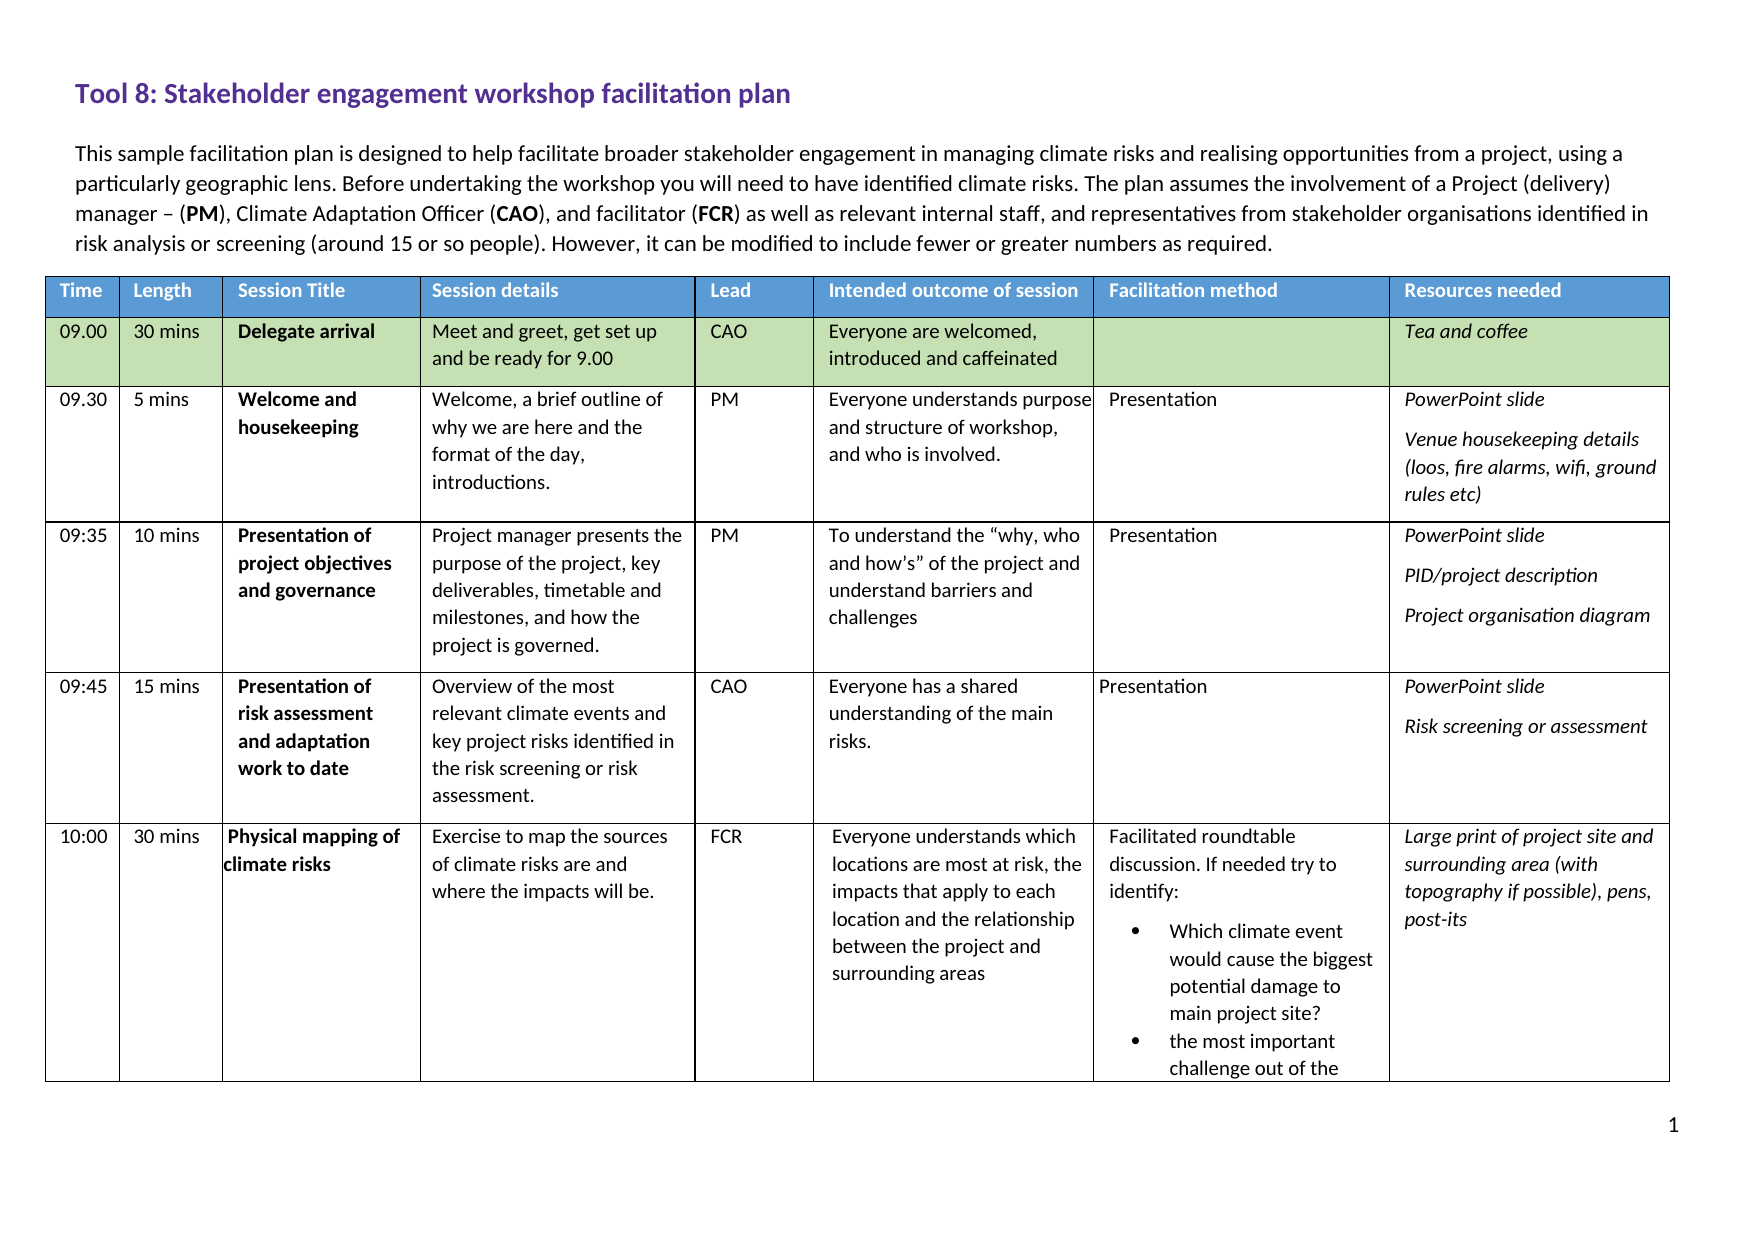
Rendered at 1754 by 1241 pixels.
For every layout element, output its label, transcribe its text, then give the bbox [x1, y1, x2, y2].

table_cell Everyone are welcomed, introduced and caffeinated [814, 318, 1093, 386]
table_header Time [46, 277, 119, 317]
table_cell PowerPoint slide Risk screening or assessment [1390, 673, 1669, 823]
table_cell PM [696, 387, 813, 521]
table_cell 5 mins [120, 387, 222, 521]
table_cell Presentation [1094, 673, 1389, 823]
table_header Session Title [223, 277, 420, 317]
table_cell Delegate arrival [223, 318, 420, 386]
table_cell Tea and coffee [1390, 318, 1669, 386]
table_cell Presentation [1094, 523, 1389, 672]
table_header Lead [696, 277, 813, 317]
table_cell Presentation of risk assessment and adaptation work to date [223, 673, 420, 823]
table_cell 09:35 [46, 523, 119, 672]
table_cell 10:00 [46, 824, 119, 1081]
table_cell PowerPoint slide Venue housekeeping details (loos, fire alarms, wifi, ground rules etc) [1390, 387, 1669, 521]
table_header Facilitation method [1094, 277, 1389, 317]
table_cell 30 mins [120, 824, 222, 1081]
table_cell 09:45 [46, 673, 119, 823]
table_cell Welcome, a brief outline of why we are here and the format of the day, introductions. [421, 387, 694, 521]
table_cell 30 mins [120, 318, 222, 386]
table_cell To understand the “why, who and how’s” of the project and understand barriers and challenges [814, 523, 1093, 672]
table_cell FCR [696, 824, 813, 1081]
table_cell 15 mins [120, 673, 222, 823]
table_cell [421, 824, 694, 1081]
table_cell Project manager presents the purpose of the project, key deliverables, timetable and milestones, and how the project is governed. [421, 523, 694, 672]
table_cell CAO [696, 318, 813, 386]
table_cell 09.30 [46, 387, 119, 521]
table_cell Meet and greet, get set up and be ready for 9.00 [421, 318, 694, 386]
table_cell CAO [696, 673, 813, 823]
table_cell Presentation [1094, 387, 1389, 521]
table_header Length [120, 277, 222, 317]
text This sample facilitation plan is designed to help facilitate broader stakeholder engagement in managing climate risks and realising opportunities from a project, using a particularly geographic lens. Before undertaking the workshop you will need to have identified climate risks. The plan assumes the involvement of a Project (delivery) manager – (PM), Climate Adaptation Officer (CAO), and facilitator (FCR) as well as relevant internal staff, and representatives from stakeholder organisations identified in risk analysis or screening (around 15 or so people). However, it can be modified to include fewer or greater numbers as required. [75, 139, 1679, 257]
table_cell 09.00 [46, 318, 119, 386]
table_cell Presentation of project objectives and governance [223, 523, 420, 672]
text Tool 8: Stakeholder engagement workshop facilitation plan [75, 75, 1679, 111]
table_cell PowerPoint slide PID/project description Project organisation diagram [1390, 523, 1669, 672]
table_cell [814, 824, 1093, 1081]
table_cell Overview of the most relevant climate events and key project risks identified in the risk screening or risk assessment. [421, 673, 694, 823]
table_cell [1094, 824, 1389, 1081]
table_cell Everyone has a shared understanding of the main risks. [814, 673, 1093, 823]
table_cell [1094, 318, 1389, 386]
table_header Session details [421, 277, 694, 317]
table_cell Physical mapping of climate risks [223, 824, 420, 1081]
table_header Resources needed [1390, 277, 1669, 317]
table_cell PM [696, 523, 813, 672]
table_header Intended outcome of session [814, 277, 1093, 317]
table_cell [1390, 824, 1669, 1081]
table_cell 10 mins [120, 523, 222, 672]
table_cell Welcome and housekeeping [223, 387, 420, 521]
table_cell Everyone understands purpose and structure of workshop, and who is involved. [814, 387, 1093, 521]
